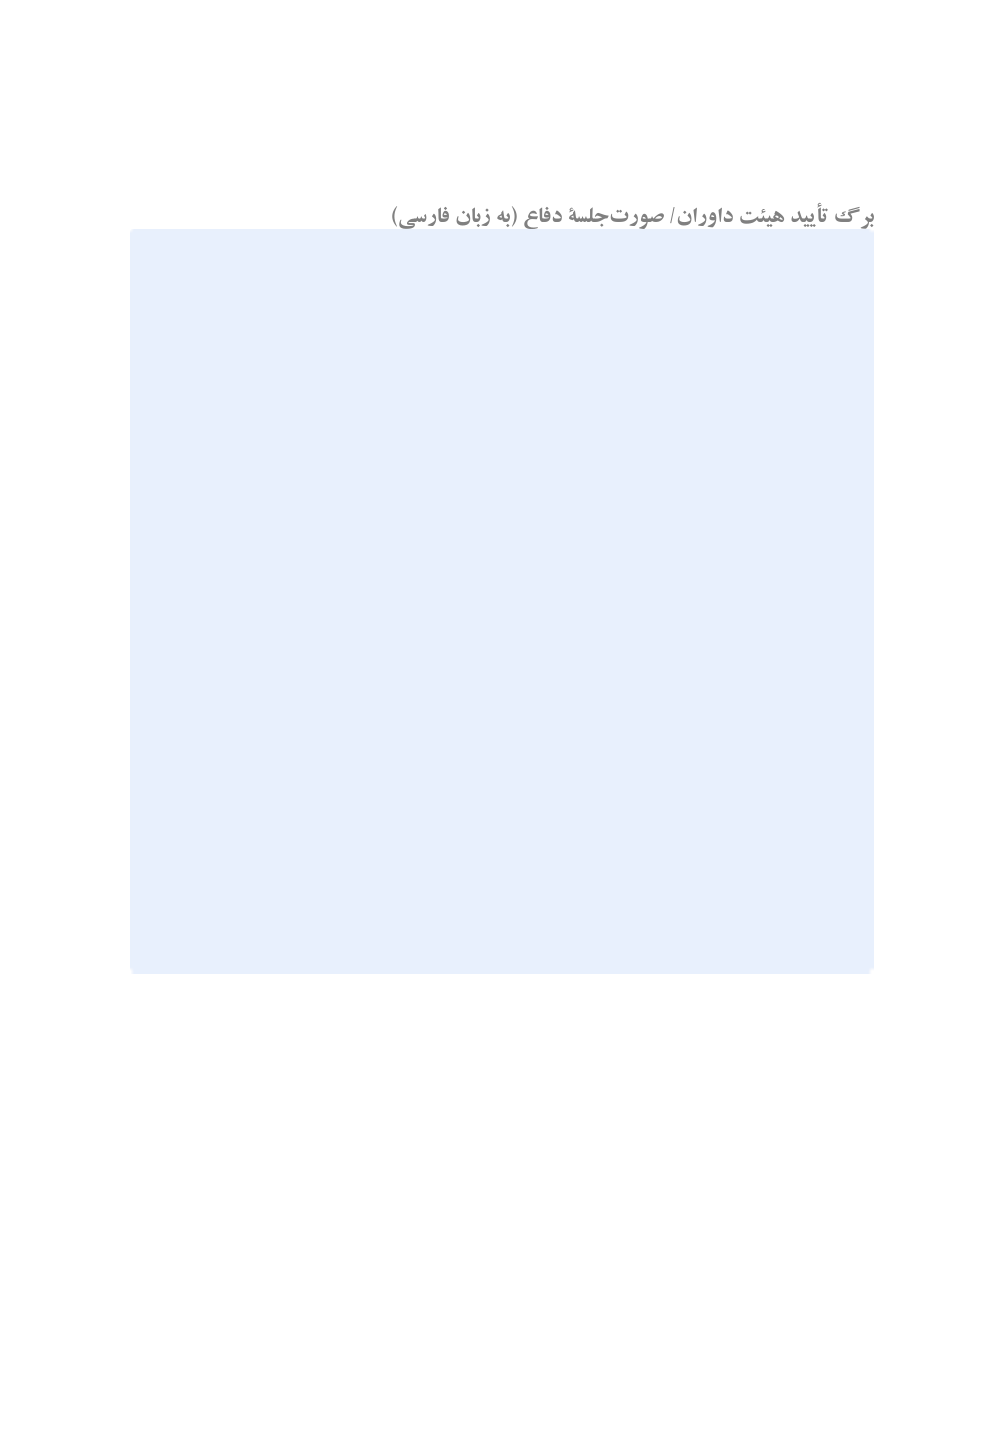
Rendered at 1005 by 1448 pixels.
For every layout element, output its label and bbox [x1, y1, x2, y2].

picture [130, 229, 874, 974]
